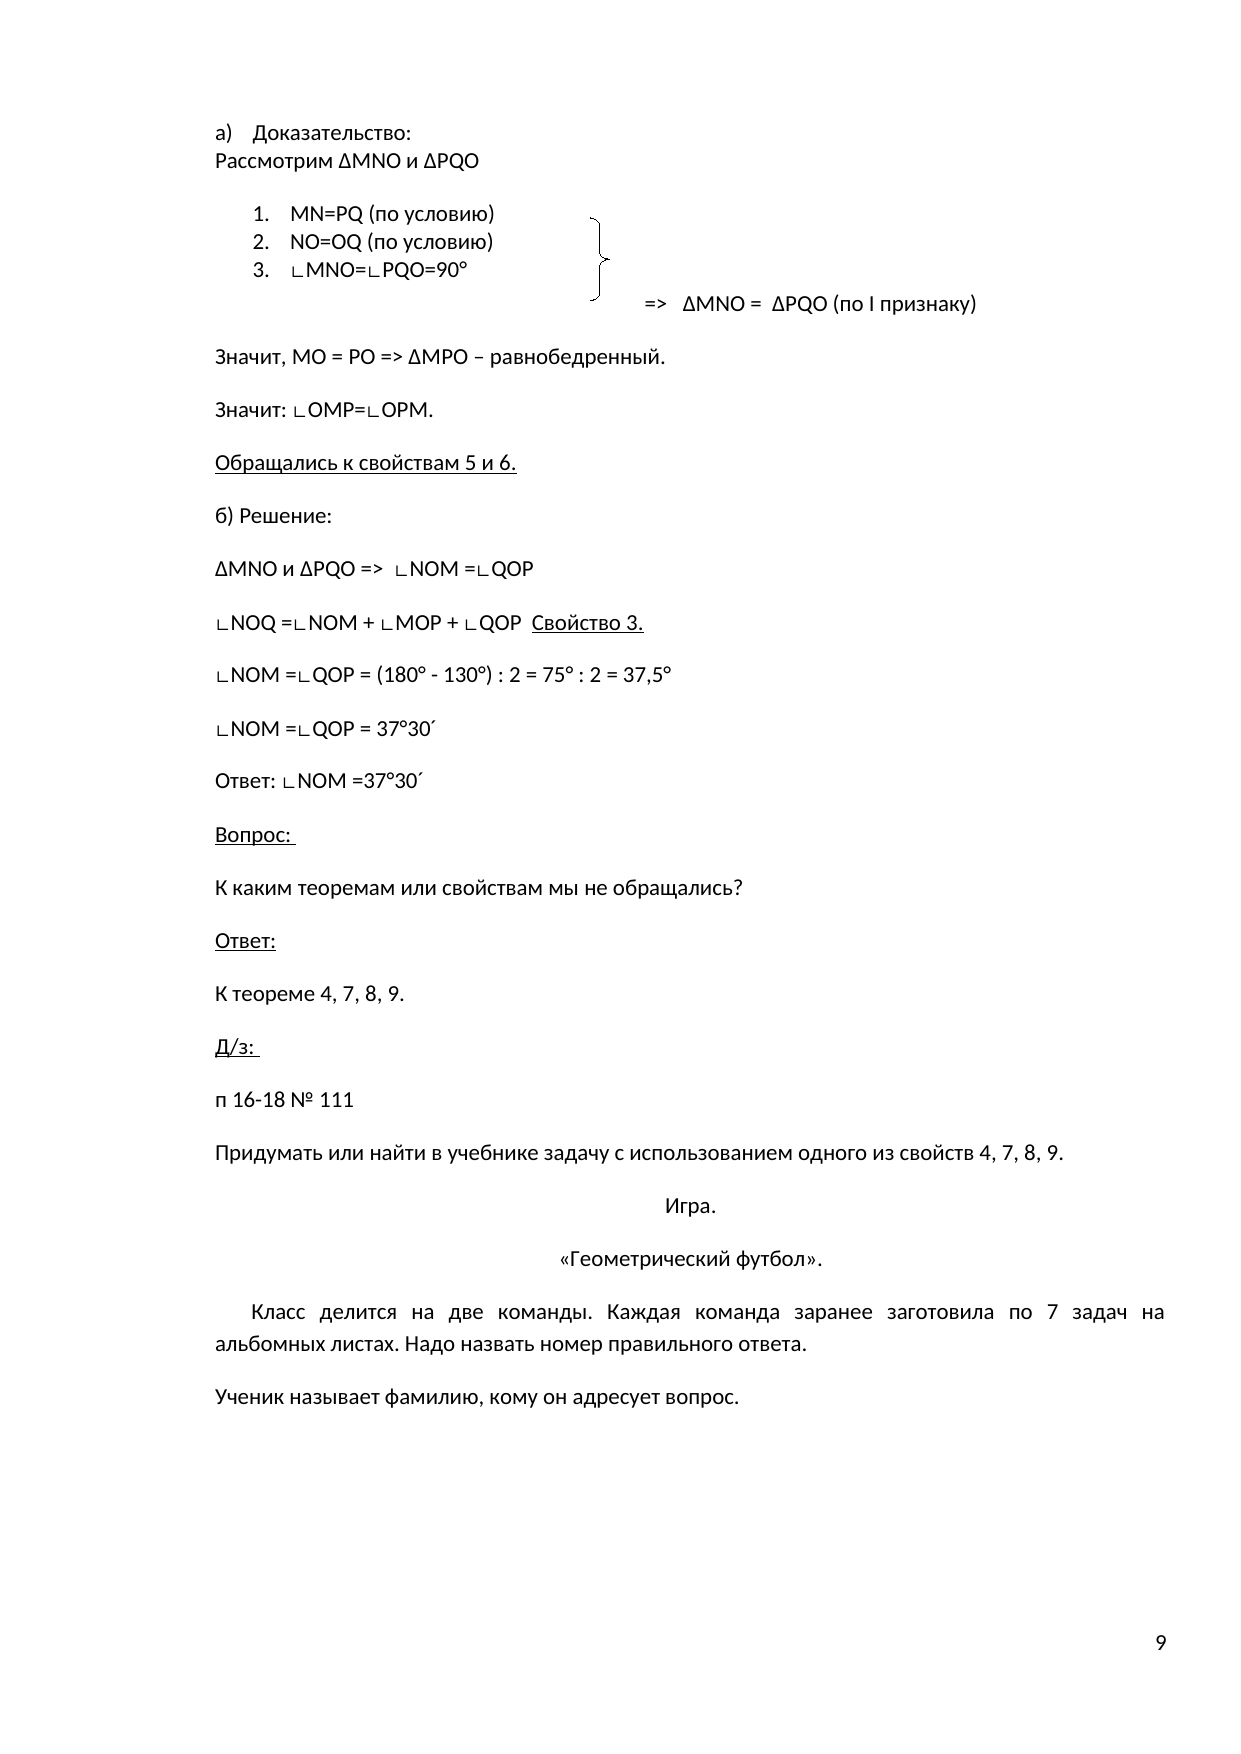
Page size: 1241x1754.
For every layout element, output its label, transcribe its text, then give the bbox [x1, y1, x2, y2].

text б) Решение: [215, 502, 1167, 529]
text ∆МNО и ∆РQО => ∟NОМ =∟QOP [215, 554, 1167, 583]
list МN=РQ (по условию) [252, 199, 550, 227]
text Класс делится на две команды. Каждая команда заранее заготовила по 7 задач на альбомных листах. Надо назвать номер правильного ответа. [215, 1297, 1167, 1357]
text Обращались к свойствам 5 и 6. [215, 448, 1167, 477]
text ∟NОQ =∟NOM + ∟МOP + ∟QOP Свойство 3. [215, 608, 1167, 636]
text Придумать или найти в учебнике задачу с использованием одного из свойств 4, 7, 8, 9. [215, 1138, 1167, 1166]
text Вопрос: [215, 820, 1167, 848]
text К каким теоремам или свойствам мы не обращались? [215, 873, 1167, 901]
text Значит: ∟ОМР=∟ОРМ. [215, 396, 1167, 423]
text ∟NОМ =∟QOP = (180° - 130°) : 2 = 75° : 2 = 37,5° [215, 661, 1167, 689]
list ∟MNO=∟PQO=90° [252, 255, 550, 283]
text Значит, МО = PO => ∆МPО – равнобедренный. [215, 342, 1167, 371]
text Рассмотрим ∆МNО и ∆РQО [215, 146, 1167, 174]
text Игра. [215, 1191, 1167, 1219]
text => ∆МNО = ∆РQО (по I признаку) [578, 199, 1167, 317]
list Доказательство: [215, 118, 1167, 146]
text ∟NОМ =∟QOP = 37°30´ [215, 714, 1167, 742]
text К теореме 4, 7, 8, 9. [215, 979, 1167, 1007]
text Ученик называет фамилию, кому он адресует вопрос. [215, 1382, 1167, 1410]
text Д/з: [215, 1032, 1167, 1060]
text п 16-18 № 111 [215, 1085, 1167, 1113]
list NО=OQ (по условию) [252, 227, 550, 255]
text Ответ: [215, 926, 1167, 954]
text Ответ: ∟NОМ =37°30´ [215, 767, 1167, 795]
text «Геометрический футбол». [215, 1244, 1167, 1272]
